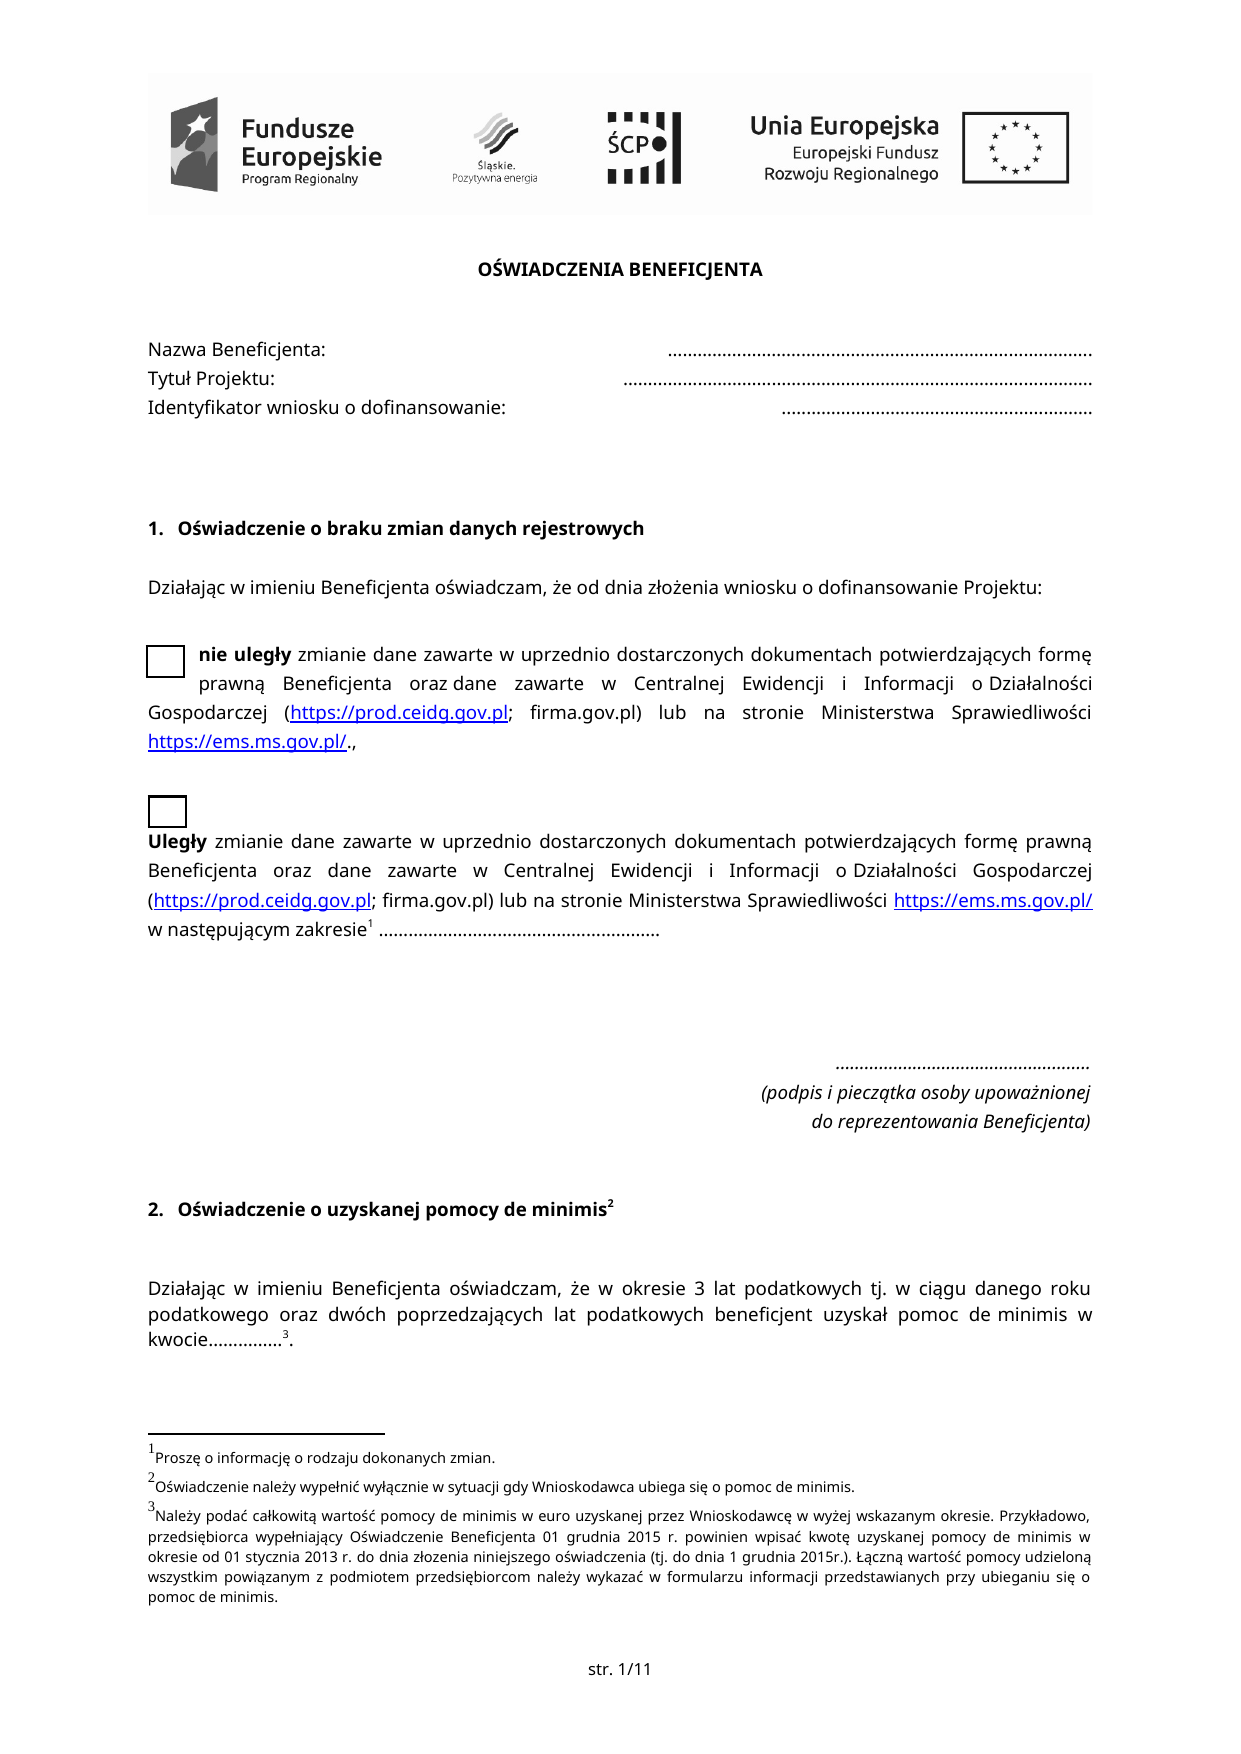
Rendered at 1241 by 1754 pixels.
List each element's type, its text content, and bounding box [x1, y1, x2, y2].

text Działając w imieniu Beneficjenta oświadczam, że od dnia złożenia wniosku o dofinansowanie Projektu: [148, 574, 1092, 599]
text Uległy zmianie dane zawarte w uprzednio dostarczonych dokumentach potwierdzających formę prawną Beneficjenta oraz dane zawarte w Centralnej Ewidencji i Informacji o Działalności Gospodarczej (https://prod.ceidg.gov.pl; firma.gov.pl) lub na stronie Ministerstwa Sprawiedliwości https://ems.ms.gov.pl/ w następującym zakresie ………………………………………………… [148, 828, 1092, 942]
picture [147, 73, 1093, 215]
text Działając w imieniu Beneficjenta oświadczam, że w okresie 3 lat podatkowych tj. w ciągu danego roku podatkowego oraz dwóch poprzedzających lat podatkowych beneficjent uzyskał pomoc de minimis w kwocie……………. [148, 1275, 1092, 1352]
table_header [148, 647, 183, 676]
text ………….…..…………………………….. [148, 1050, 1092, 1075]
text (podpis i pieczątka osoby upoważnionej [148, 1079, 1092, 1104]
list Oświadczenie o uzyskanej pomocy de minimis [148, 1196, 1092, 1222]
text Identyfikator wniosku o dofinansowanie: ..……………………………………………………. [148, 394, 1092, 420]
text Nazwa Beneficjenta: ………………………………………………………………………….. [148, 336, 1092, 361]
text nie uległy zmianie dane zawarte w uprzednio dostarczonych dokumentach potwierdzających formę prawną Beneficjenta oraz dane zawarte w Centralnej Ewidencji i Informacji o Działalności Gospodarczej (https://prod.ceidg.gov.pl; firma.gov.pl) lub na stronie Ministerstwa Sprawiedliwości https://ems.ms.gov.pl/., [148, 641, 1092, 754]
list Oświadczenie o braku zmian danych rejestrowych [148, 516, 1092, 541]
text OŚWIADCZENIA BENEFICJENTA [148, 257, 1092, 282]
text Tytuł Projektu: ……...………………………………………………………………………….. [148, 365, 1092, 391]
table_header [150, 798, 185, 826]
text do reprezentowania Beneficjenta) [148, 1108, 1092, 1134]
